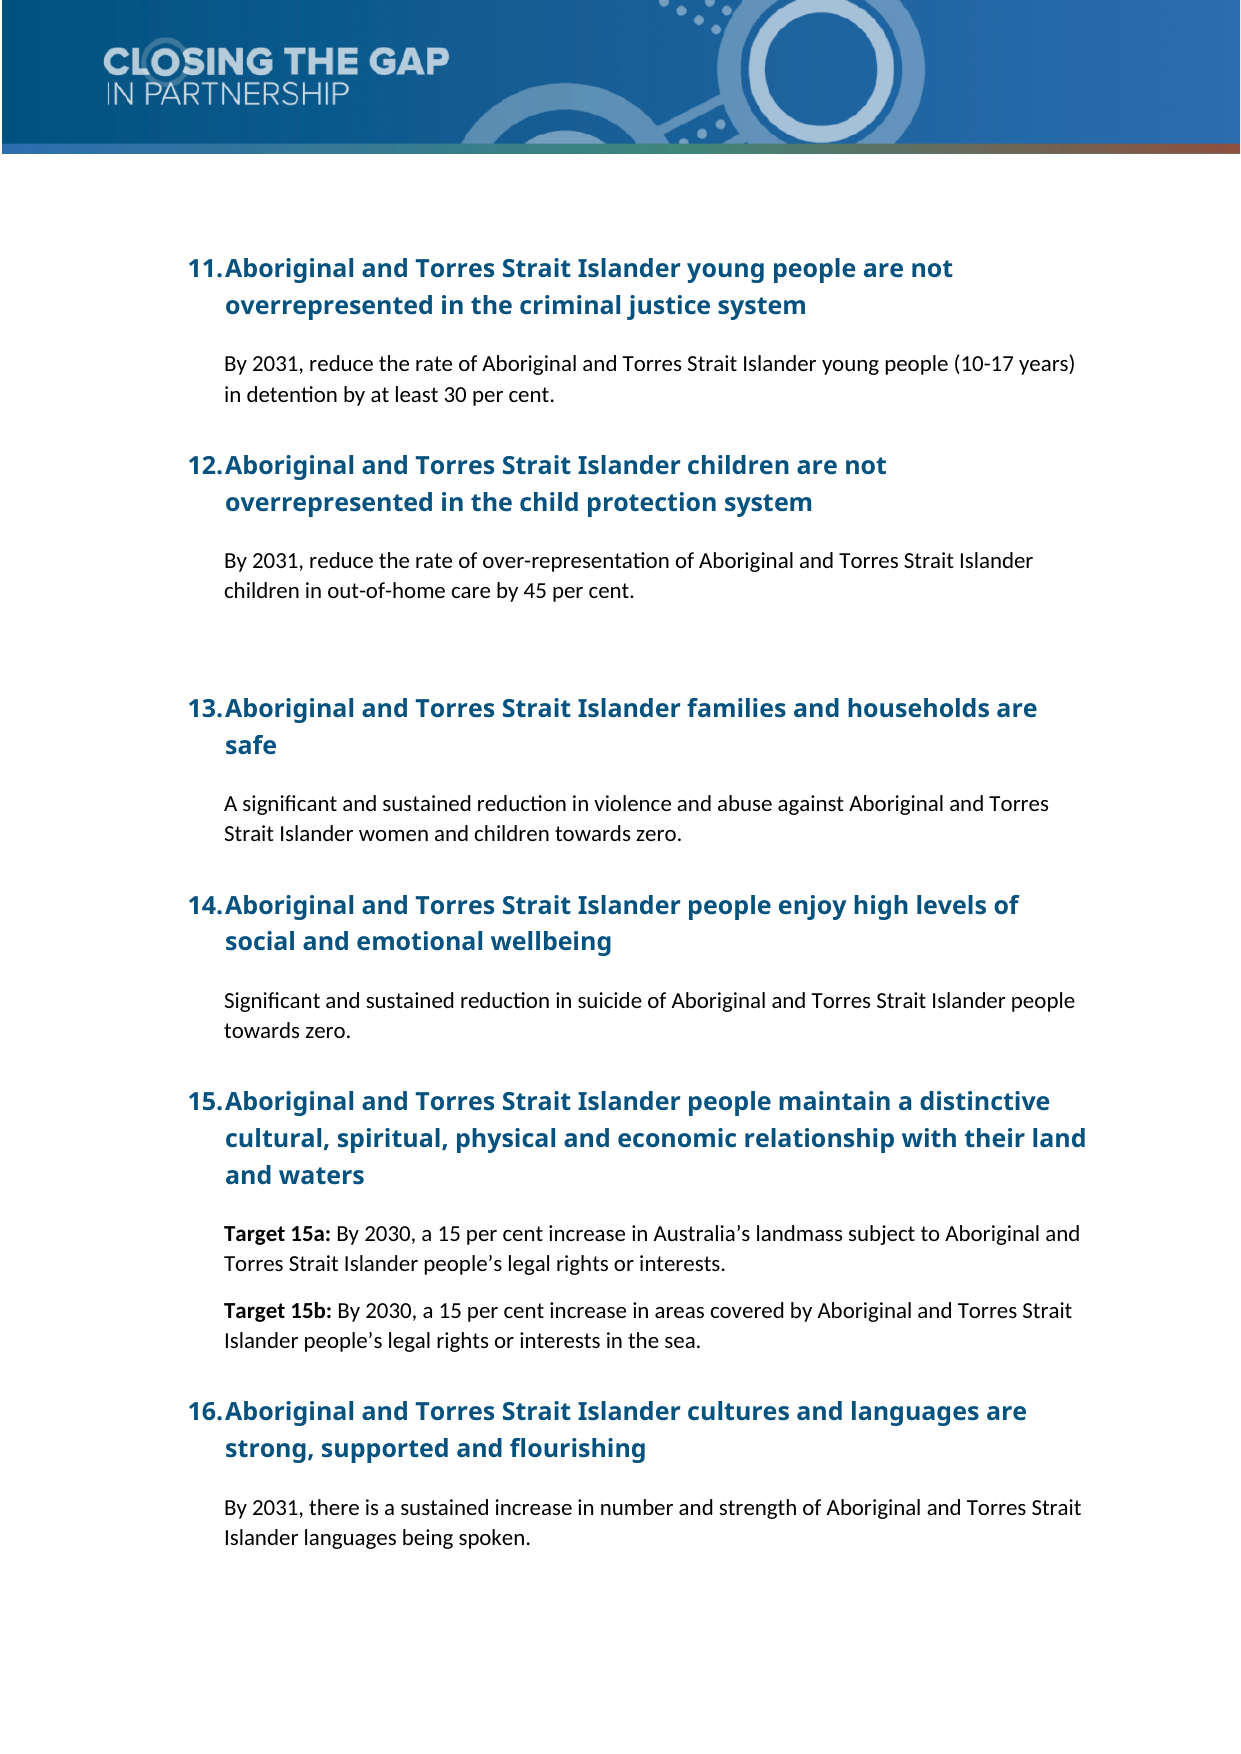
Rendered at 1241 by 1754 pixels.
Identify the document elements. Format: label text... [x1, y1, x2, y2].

subtitle Aboriginal and Torres Strait Islander people maintain a distinctive cultural, spiritual, physical and economic relationship with their land and waters [187, 1084, 1090, 1191]
subtitle Aboriginal and Torres Strait Islander people enjoy high levels of social and emotional wellbeing [187, 887, 1090, 958]
subtitle Aboriginal and Torres Strait Islander cultures and languages are strong, supported and flourishing [187, 1394, 1090, 1465]
text Significant and sustained reduction in suicide of Aboriginal and Torres Strait Islander people towards zero. [224, 986, 1090, 1044]
subtitle Aboriginal and Torres Strait Islander children are not overrepresented in the child protection system [187, 447, 1090, 518]
text Target 15a: By 2030, a 15 per cent increase in Australia’s landmass subject to Aboriginal and Torres Strait Islander people’s legal rights or interests. [224, 1219, 1090, 1277]
text By 2031, there is a sustained increase in number and strength of Aboriginal and Torres Strait Islander languages being spoken. [224, 1493, 1090, 1551]
subtitle Aboriginal and Torres Strait Islander families and households are safe [187, 691, 1090, 762]
text A significant and sustained reduction in violence and abuse against Aboriginal and Torres Strait Islander women and children towards zero. [224, 789, 1090, 848]
text By 2031, reduce the rate of Aboriginal and Torres Strait Islander young people (10-17 years) in detention by at least 30 per cent. [224, 349, 1090, 408]
subtitle Aboriginal and Torres Strait Islander young people are not overrepresented in the criminal justice system [187, 251, 1090, 322]
text Target 15b: By 2030, a 15 per cent increase in areas covered by Aboriginal and Torres Strait Islander people’s legal rights or interests in the sea. [224, 1296, 1090, 1354]
text By 2031, reduce the rate of over-representation of Aboriginal and Torres Strait Islander children in out-of-home care by 45 per cent. [224, 546, 1090, 604]
picture [2, 0, 1241, 154]
